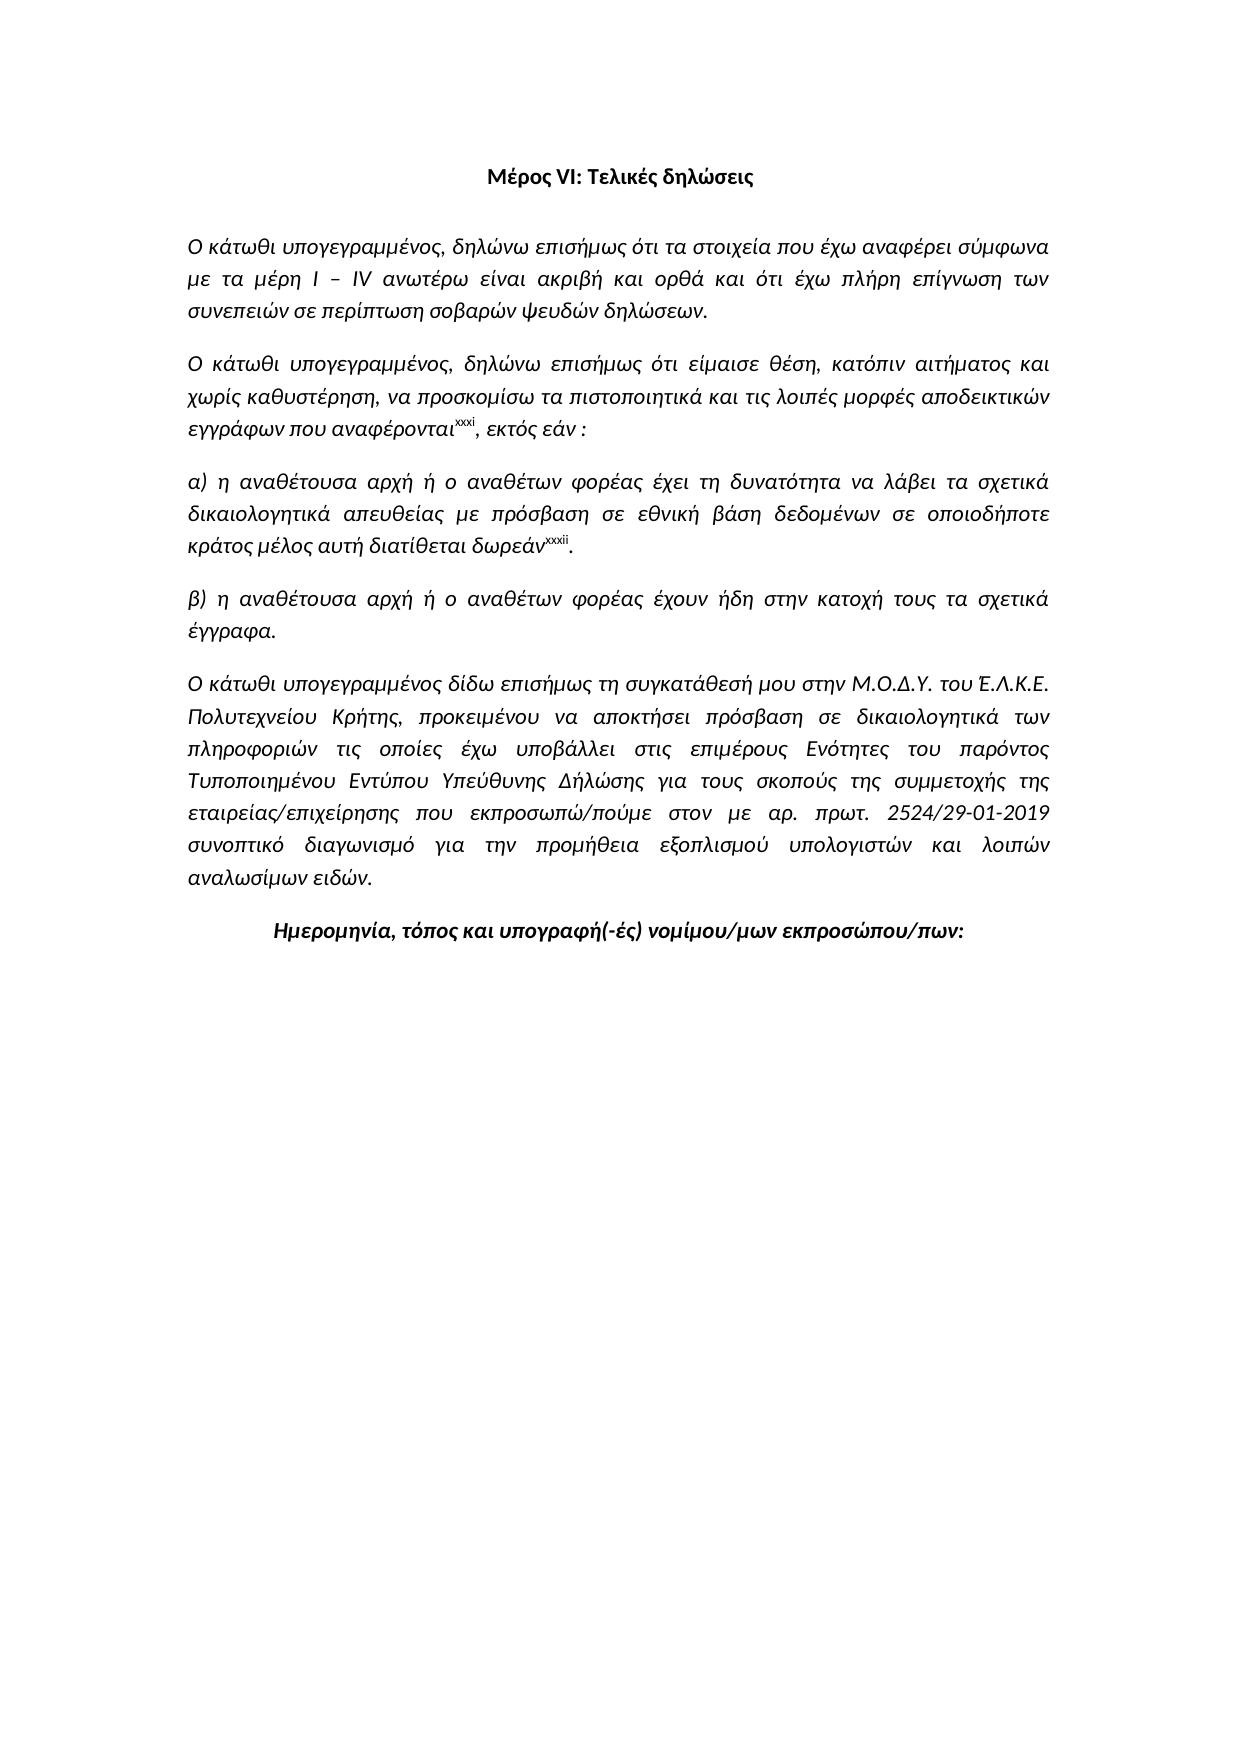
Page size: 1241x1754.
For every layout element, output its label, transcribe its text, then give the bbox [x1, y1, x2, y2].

text Ο κάτωθι υπογεγραμμένος δίδω επισήμως τη συγκατάθεσή μου στην Μ.Ο.Δ.Υ. του Έ.Λ.Κ.Ε. Πολυτεχνείου Κρήτης, προκειμένου να αποκτήσει πρόσβαση σε δικαιολογητικά των πληροφοριών τις οποίες έχω υποβάλλει στις επιμέρους Ενότητες του παρόντος Τυποποιημένου Εντύπου Υπεύθυνης Δήλώσης για τους σκοπούς της συμμετοχής της εταιρείας/επιχείρησης που εκπροσωπώ/πούμε στον με αρ. πρωτ. 2524/29-01-2019 συνοπτικό διαγωνισμό για την προμήθεια εξοπλισμού υπολογιστών και λοιπών αναλωσίμων ειδών. [187, 669, 1053, 891]
text α) η αναθέτουσα αρχή ή ο αναθέτων φορέας έχει τη δυνατότητα να λάβει τα σχετικά δικαιολογητικά απευθείας με πρόσβαση σε εθνική βάση δεδομένων σε οποιοδήποτε κράτος μέλος αυτή διατίθεται δωρεάν. [187, 467, 1053, 559]
text Ημερομηνία, τόπος και υπογραφή(-ές) νομίμου/μων εκπροσώπου/πων: [187, 916, 1053, 944]
title Μέρος VI: Τελικές δηλώσεις [187, 162, 1053, 191]
text β) η αναθέτουσα αρχή ή ο αναθέτων φορέας έχουν ήδη στην κατοχή τους τα σχετικά έγγραφα. [187, 584, 1053, 644]
text Ο κάτωθι υπογεγραμμένος, δηλώνω επισήμως ότι είμαισε θέση, κατόπιν αιτήματος και χωρίς καθυστέρηση, να προσκομίσω τα πιστοποιητικά και τις λοιπές μορφές αποδεικτικών εγγράφων που αναφέρονται, εκτός εάν : [187, 349, 1053, 442]
text Ο κάτωθι υπογεγραμμένος, δηλώνω επισήμως ότι τα στοιχεία που έχω αναφέρει σύμφωνα με τα μέρη Ι – IV ανωτέρω είναι ακριβή και ορθά και ότι έχω πλήρη επίγνωση των συνεπειών σε περίπτωση σοβαρών ψευδών δηλώσεων. [187, 232, 1053, 324]
